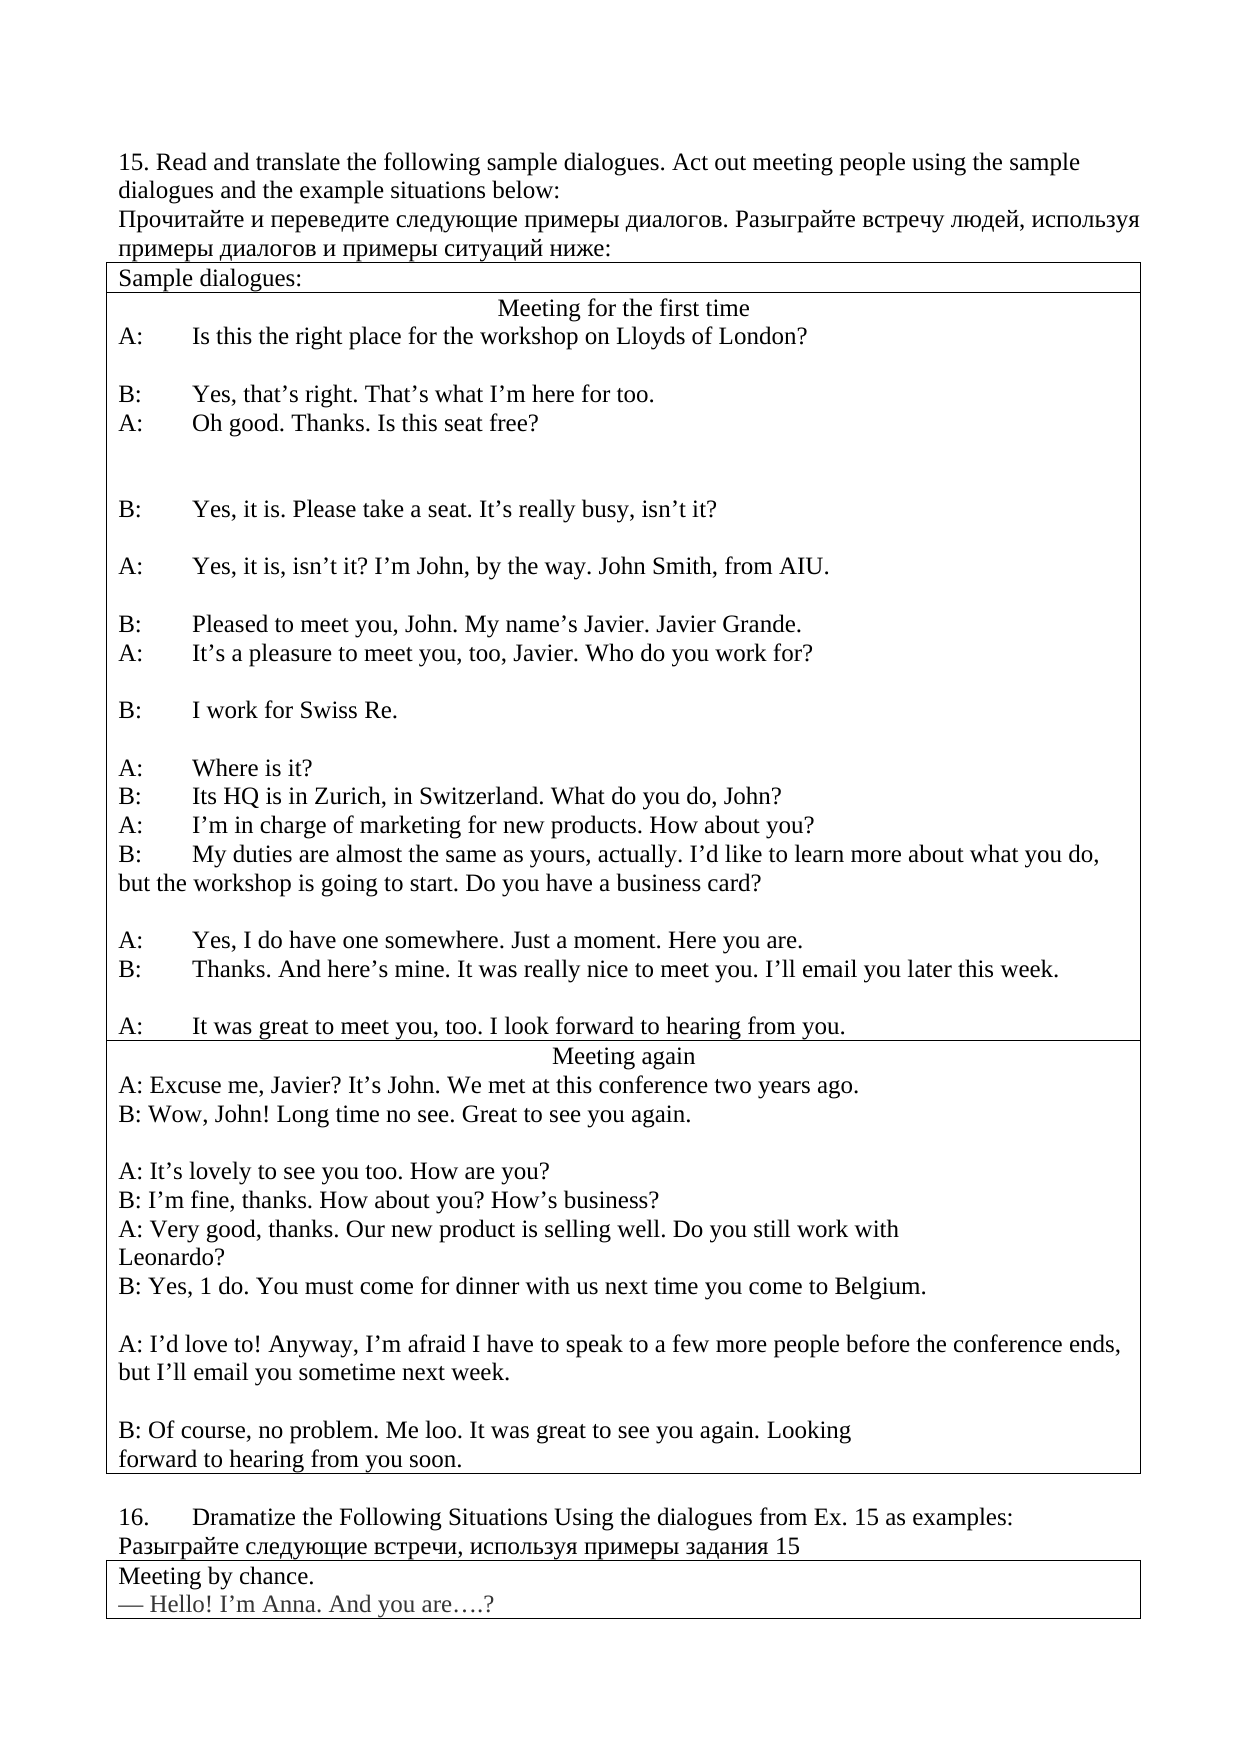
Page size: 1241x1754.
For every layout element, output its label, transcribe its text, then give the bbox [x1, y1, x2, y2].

table_header Sample dialogues: [107, 263, 1140, 292]
table_cell Meeting again A: Excuse me, Javier? It’s John. We met at this conference two years ago. B: Wow, John! Long time no see. Great to see you again. A: It’s lovely to see you too. How are you? B: I’m fine, thanks. How about you? How’s business? A: Very good, thanks. Our new product is selling well. Do you still work with Leonardo? B: Yes, 1 do. You must come for dinner with us next time you come to Belgium. A: I’d love to! Anyway, I’m afraid I have to speak to a few more people before the conference ends, but I’ll email you sometime next week. B: Of course, no problem. Me loo. It was great to see you again. Looking forward to hearing from you soon. [107, 1041, 1140, 1472]
text 15. Read and translate the following sample dialogues. Act out meeting people using the sample dialogues and the example situations below: [118, 147, 1152, 204]
table_cell Meeting for the first time A: Is this the right place for the workshop on Lloyds of London? B: Yes, that’s right. That’s what I’m here for too. A: Oh good. Thanks. Is this seat free? B: Yes, it is. Please take a seat. It’s really busy, isn’t it? A: Yes, it is, isn’t it? I’m John, by the way. John Smith, from AIU. B: Pleased to meet you, John. My name’s Javier. Javier Grande. A: It’s a pleasure to meet you, too, Javier. Who do you work for? В: I work for Swiss Re. A: Where is it? B: Its HQ is in Zurich, in Switzerland. What do you do, John? A: I’m in charge of marketing for new products. How about you? В: My duties are almost the same as yours, actually. I’d like to learn more about what you do, but the workshop is going to start. Do you have a business card? A: Yes, I do have one somewhere. Just a moment. Here you are. B: Thanks. And here’s mine. It was really nice to meet you. I’ll email you later this week. A: It was great to meet you, too. I look forward to hearing from you. [107, 293, 1140, 1040]
text Разыграйте следующие встречи, используя примеры задания 15 [118, 1531, 1152, 1560]
text Прочитайте и переведите следующие примеры диалогов. Разыграйте встречу людей, используя примеры диалогов и примеры ситуаций ниже: [118, 204, 1152, 262]
text 16. Dramatize the Following Situations Using the dialogues from Ex. 15 as examples: [118, 1502, 1152, 1531]
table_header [107, 1561, 1140, 1618]
